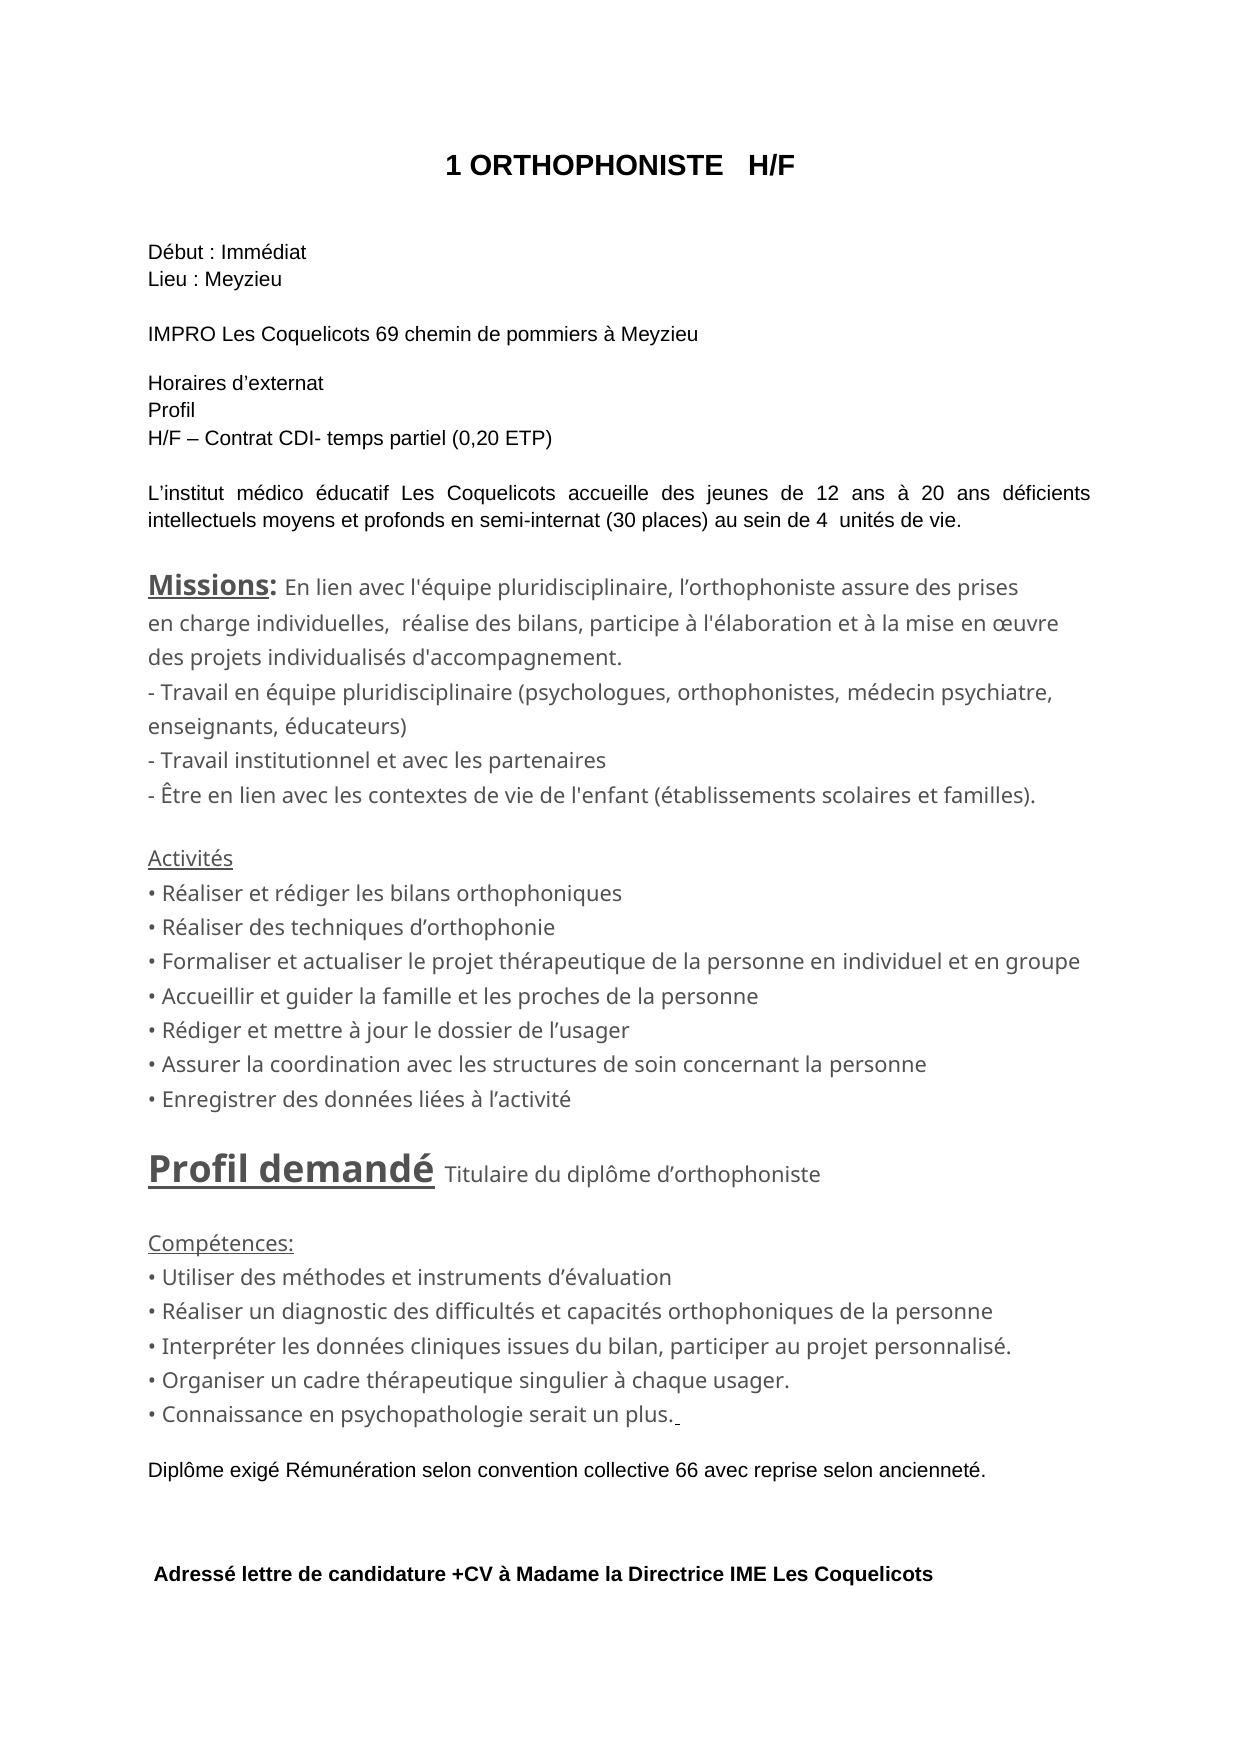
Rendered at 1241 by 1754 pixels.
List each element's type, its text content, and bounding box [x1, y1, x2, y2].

text Début : Immédiat [148, 240, 1093, 264]
text Diplôme exigé Rémunération selon convention collective 66 avec reprise selon ancienneté. [148, 1458, 1093, 1482]
text Horaires d’externat [148, 371, 1093, 394]
text IMPRO Les Coquelicots 69 chemin de pommiers à Meyzieu [148, 295, 1093, 346]
text Lieu : Meyzieu [148, 267, 1093, 291]
text Profil demandé Titulaire du diplôme d’orthophoniste [148, 1143, 1093, 1194]
text Adressé lettre de candidature +CV à Madame la Directrice IME Les Coquelicots [148, 1534, 1093, 1586]
text Profil [148, 398, 1093, 422]
text 1 ORTHOPHONISTE H/F [148, 148, 1093, 181]
text H/F – Contrat CDI- temps partiel (0,20 ETP) [148, 426, 1093, 449]
text Activités • Réaliser et rédiger les bilans orthophoniques • Réaliser des techniques d’orthophonie • Formaliser et actualiser le projet thérapeutique de la personne en individuel et en groupe • Accueillir et guider la famille et les proches de la personne • Rédiger et mettre à jour le dossier de l’usager • Assurer la coordination avec les structures de soin concernant la personne • Enregistrer des données liées à l’activité [148, 838, 1093, 1113]
text L’institut médico éducatif Les Coquelicots accueille des jeunes de 12 ans à 20 ans déficients intellectuels moyens et profonds en semi-internat (30 places) au sein de 4 unités de vie. [148, 481, 1093, 532]
text Compétences: • Utiliser des méthodes et instruments d’évaluation • Réaliser un diagnostic des difficultés et capacités orthophoniques de la personne • Interpréter les données cliniques issues du bilan, participer au projet personnalisé. • Organiser un cadre thérapeutique singulier à chaque usager. • Connaissance en psychopathologie serait un plus. [148, 1223, 1093, 1429]
text Missions: En lien avec l'équipe pluridisciplinaire, l’orthophoniste assure des prises en charge individuelles, réalise des bilans, participe à l'élaboration et à la mise en œuvre des projets individualisés d'accompagnement. - Travail en équipe pluridisciplinaire (psychologues, orthophonistes, médecin psychiatre, enseignants, éducateurs) - Travail institutionnel et avec les partenaires - Être en lien avec les contextes de vie de l'enfant (établissements scolaires et familles). [148, 565, 1093, 809]
